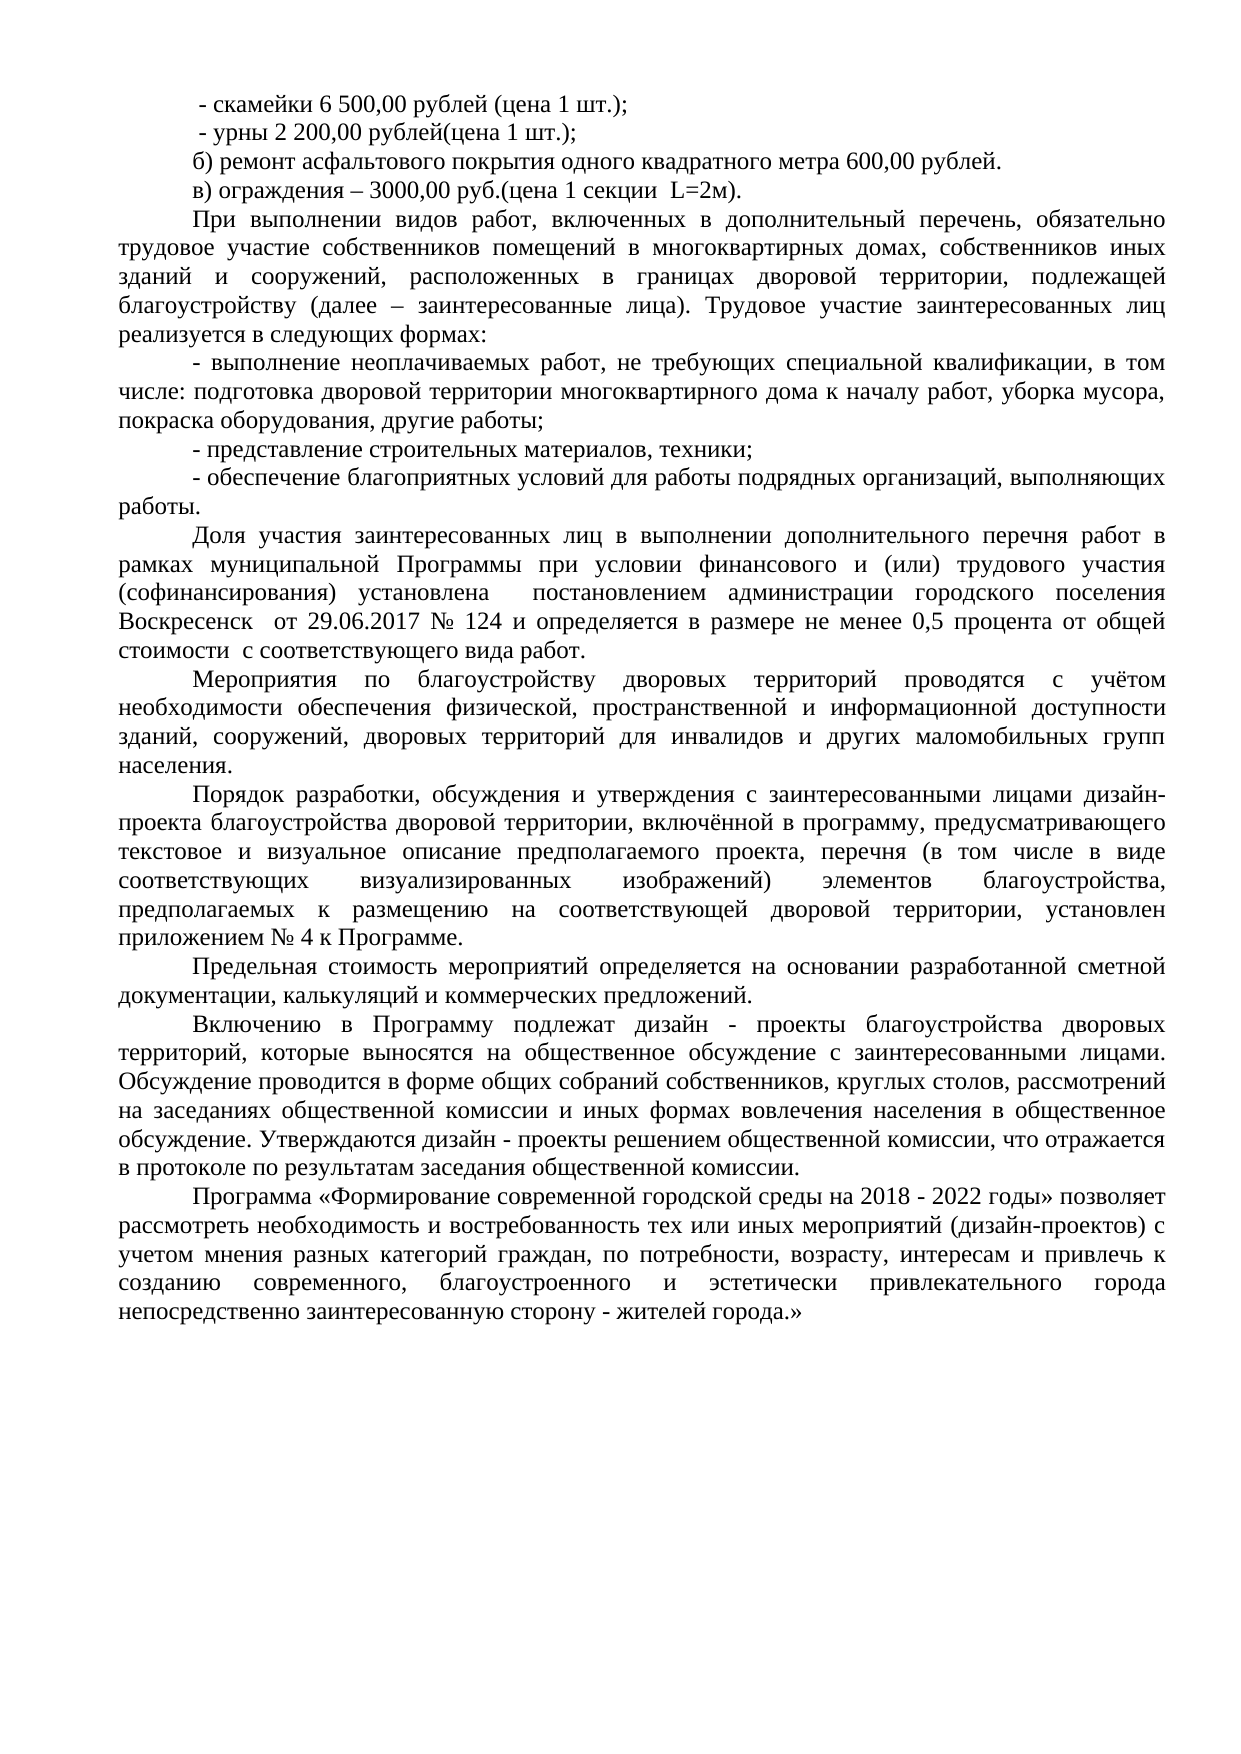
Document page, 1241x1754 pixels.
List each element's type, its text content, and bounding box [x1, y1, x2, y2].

text в) ограждения – 3000,00 руб.(цена 1 секции L=2м). [118, 175, 1167, 204]
text Программа «Формирование современной городской среды на 2018 - 2022 годы» позволяет рассмотреть необходимость и востребованность тех или иных мероприятий (дизайн-проектов) с учетом мнения разных категорий граждан, по потребности, возрасту, интересам и привлечь к созданию современного, благоустроенного и эстетически привлекательного города непосредственно заинтересованную сторону - жителей города.» [118, 1181, 1167, 1325]
text б) ремонт асфальтового покрытия одного квадратного метра 600,00 рублей. [118, 146, 1167, 175]
text Доля участия заинтересованных лиц в выполнении дополнительного перечня работ в рамках муниципальной Программы при условии финансового и (или) трудового участия (софинансирования) установлена постановлением администрации городского поселения Воскресенск от 29.06.2017 № 124 и определяется в размере не менее 0,5 процента от общей стоимости с соответствующего вида работ. [118, 520, 1167, 664]
text При выполнении видов работ, включенных в дополнительный перечень, обязательно трудовое участие собственников помещений в многоквартирных домах, собственников иных зданий и сооружений, расположенных в границах дворовой территории, подлежащей благоустройству (далее – заинтересованные лица). Трудовое участие заинтересованных лиц реализуется в следующих формах: [118, 204, 1167, 347]
text - урны 2 200,00 рублей(цена 1 шт.); [118, 117, 1167, 146]
text Предельная стоимость мероприятий определяется на основании разработанной сметной документации, калькуляций и коммерческих предложений. [118, 951, 1167, 1009]
text - представление строительных материалов, техники; [118, 434, 1167, 462]
text Мероприятия по благоустройству дворовых территорий проводятся с учётом необходимости обеспечения физической, пространственной и информационной доступности зданий, сооружений, дворовых территорий для инвалидов и других маломобильных групп населения. [118, 664, 1167, 779]
text - обеспечение благоприятных условий для работы подрядных организаций, выполняющих работы. [118, 462, 1167, 520]
text - выполнение неоплачиваемых работ, не требующих специальной квалификации, в том числе: подготовка дворовой территории многоквартирного дома к началу работ, уборка мусора, покраска оборудования, другие работы; [118, 347, 1167, 434]
text - скамейки 6 500,00 рублей (цена 1 шт.); [118, 89, 1167, 117]
text Включению в Программу подлежат дизайн - проекты благоустройства дворовых территорий, которые выносятся на общественное обсуждение с заинтересованными лицами. Обсуждение проводится в форме общих собраний собственников, круглых столов, рассмотрений на заседаниях общественной комиссии и иных формах вовлечения населения в общественное обсуждение. Утверждаются дизайн - проекты решением общественной комиссии, что отражается в протоколе по результатам заседания общественной комиссии. [118, 1009, 1167, 1181]
text Порядок разработки, обсуждения и утверждения с заинтересованными лицами дизайн-проекта благоустройства дворовой территории, включённой в программу, предусматривающего текстовое и визуальное описание предполагаемого проекта, перечня (в том числе в виде соответствующих визуализированных изображений) элементов благоустройства, предполагаемых к размещению на соответствующей дворовой территории, установлен приложением № 4 к Программе. [118, 779, 1167, 951]
